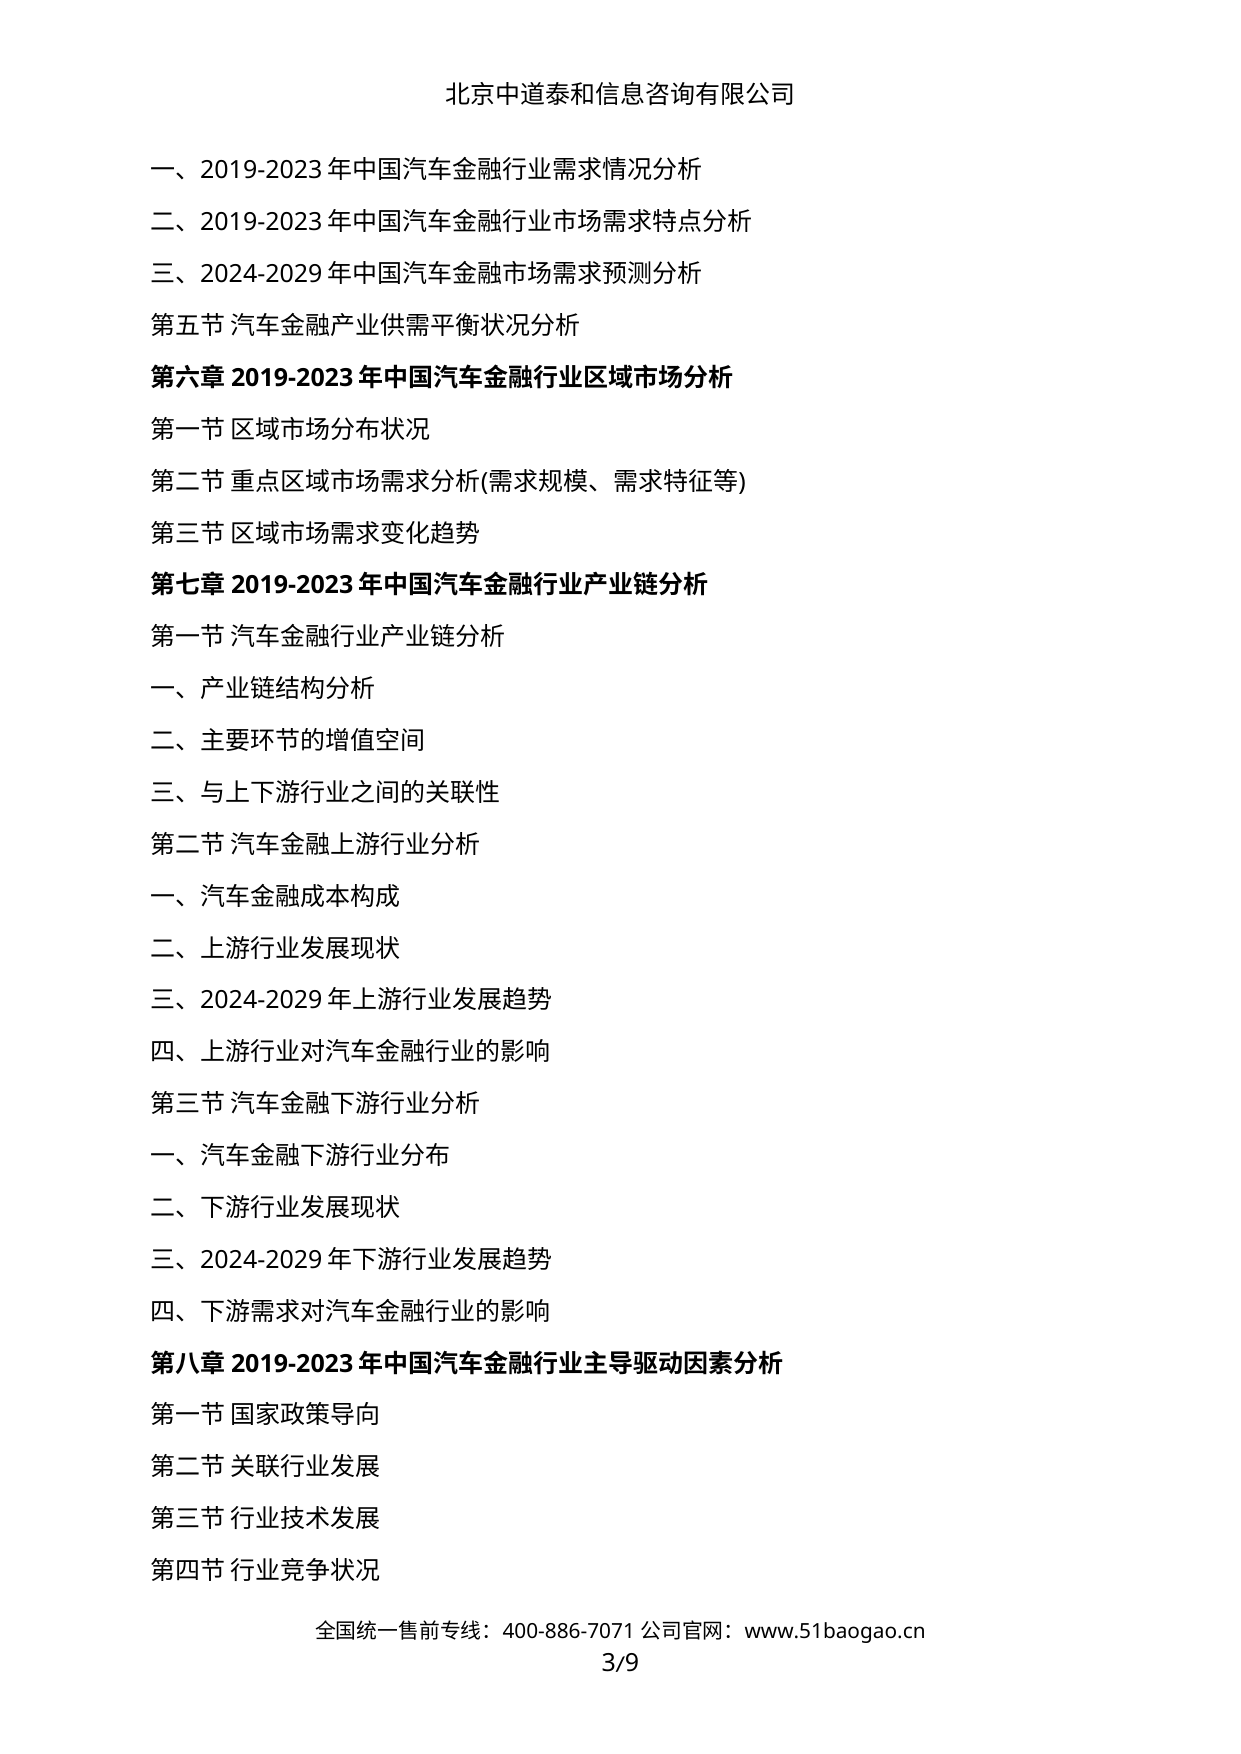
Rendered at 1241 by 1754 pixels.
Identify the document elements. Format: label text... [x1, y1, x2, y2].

text 第一节 区域市场分布状况 [150, 409, 1090, 446]
text 第二节 关联行业发展 [150, 1447, 1090, 1483]
text 二、主要环节的增值空间 [150, 721, 1090, 757]
text 第三节 汽车金融下游行业分析 [150, 1084, 1090, 1120]
text 第五节 汽车金融产业供需平衡状况分析 [150, 306, 1090, 342]
text 三、2024-2029年中国汽车金融市场需求预测分析 [150, 254, 1090, 290]
text 四、下游需求对汽车金融行业的影响 [150, 1291, 1090, 1327]
text 一、汽车金融成本构成 [150, 876, 1090, 912]
text 一、2019-2023年中国汽车金融行业需求情况分析 [150, 150, 1090, 186]
text 第一节 国家政策导向 [150, 1395, 1090, 1431]
text 一、产业链结构分析 [150, 669, 1090, 705]
text 第四节 行业竞争状况 [150, 1551, 1090, 1587]
text 三、与上下游行业之间的关联性 [150, 772, 1090, 809]
text 二、上游行业发展现状 [150, 928, 1090, 964]
text 第二节 重点区域市场需求分析(需求规模、需求特征等) [150, 461, 1090, 497]
text 第一节 汽车金融行业产业链分析 [150, 617, 1090, 653]
text 一、汽车金融下游行业分布 [150, 1136, 1090, 1172]
text 第三节 行业技术发展 [150, 1499, 1090, 1535]
text 二、下游行业发展现状 [150, 1187, 1090, 1224]
text 二、2019-2023年中国汽车金融行业市场需求特点分析 [150, 202, 1090, 238]
text 三、2024-2029年下游行业发展趋势 [150, 1239, 1090, 1276]
text 四、上游行业对汽车金融行业的影响 [150, 1032, 1090, 1068]
text 三、2024-2029年上游行业发展趋势 [150, 980, 1090, 1016]
text 第二节 汽车金融上游行业分析 [150, 824, 1090, 861]
text 第三节 区域市场需求变化趋势 [150, 513, 1090, 549]
text 第六章 2019-2023年中国汽车金融行业区域市场分析 [150, 357, 1090, 394]
text 第八章 2019-2023年中国汽车金融行业主导驱动因素分析 [150, 1343, 1090, 1379]
text 第七章 2019-2023年中国汽车金融行业产业链分析 [150, 565, 1090, 601]
